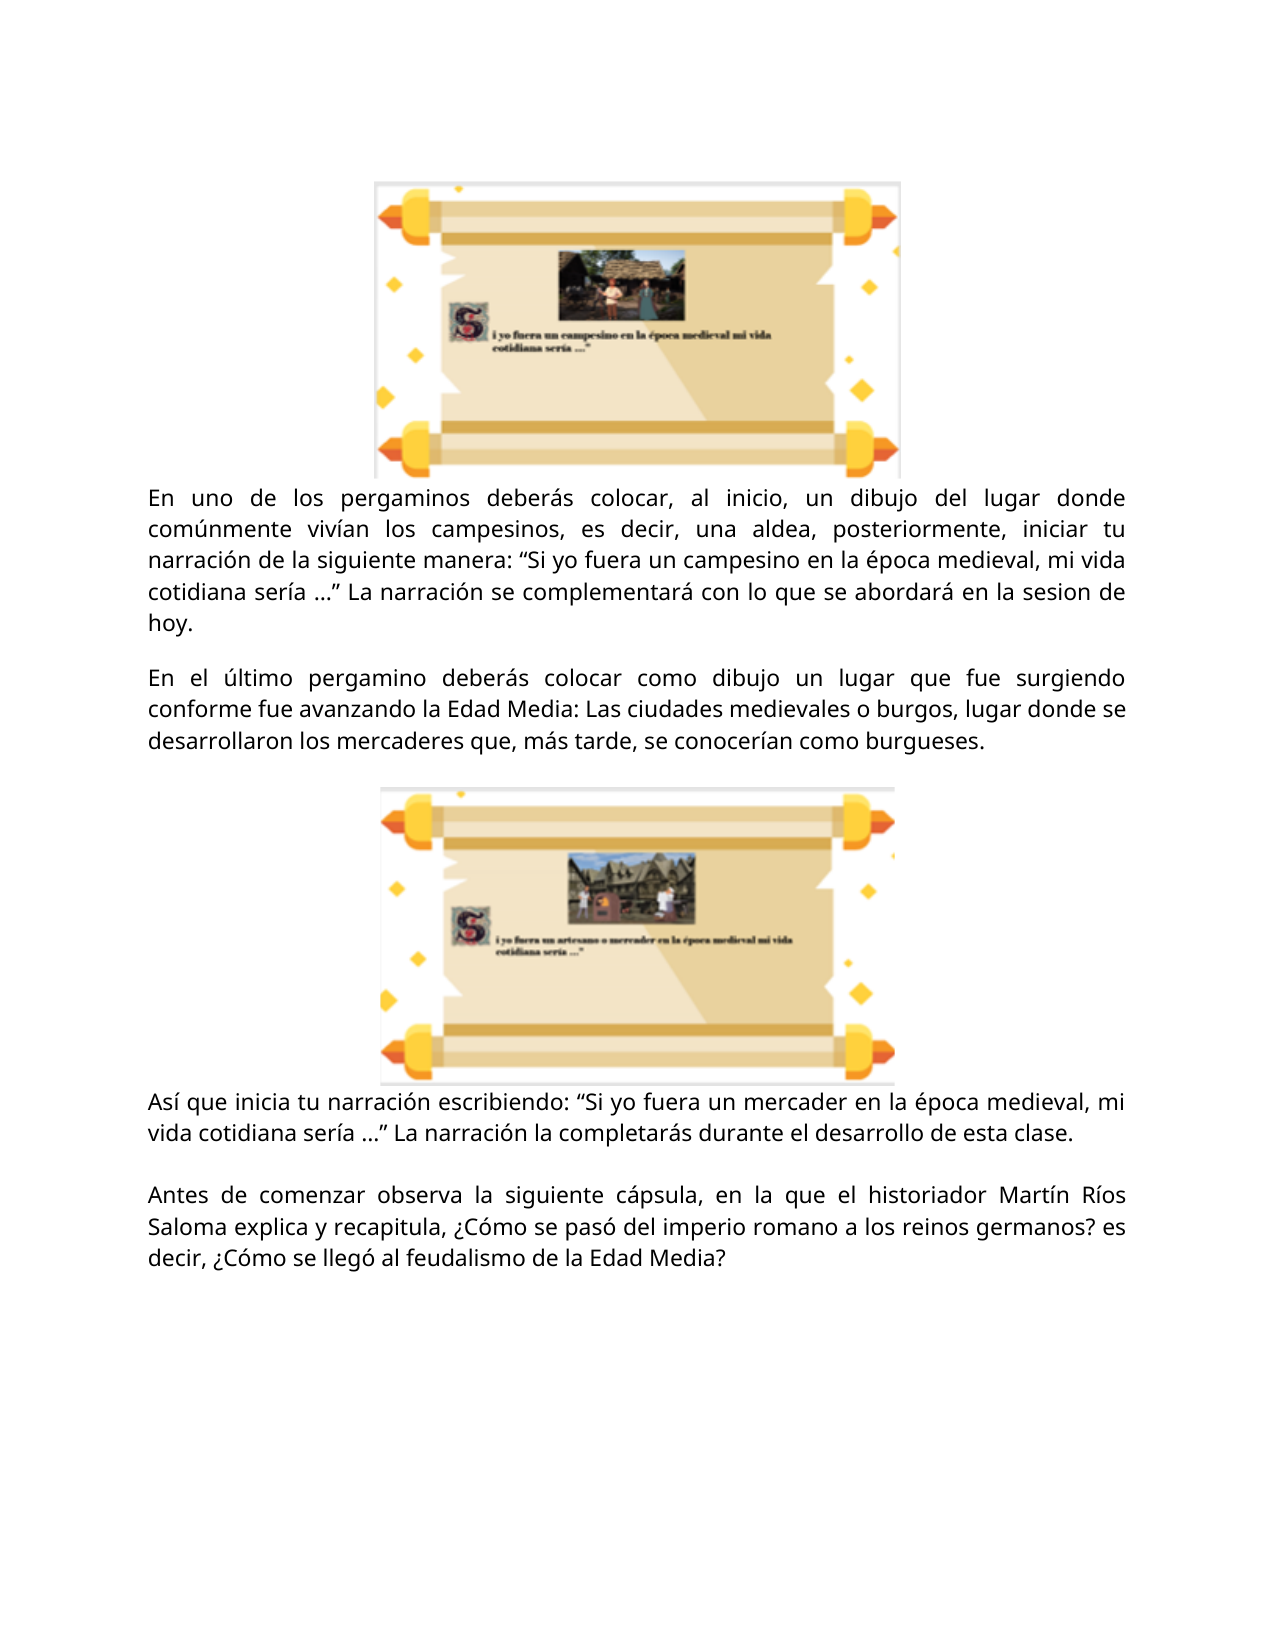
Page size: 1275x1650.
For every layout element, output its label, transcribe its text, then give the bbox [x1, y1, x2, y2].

text En el último pergamino deberás colocar como dibujo un lugar que fue surgiendo conforme fue avanzando la Edad Media: Las ciudades medievales o burgos, lugar donde se desarrollaron los mercaderes que, más tarde, se conocerían como burgueses. [148, 662, 1127, 756]
text Antes de comenzar observa la siguiente cápsula, en la que el historiador Martín Ríos Saloma explica y recapitula, ¿Cómo se pasó del imperio romano a los reinos germanos? es decir, ¿Cómo se llegó al feudalismo de la Edad Media? [148, 1179, 1127, 1273]
text Así que inicia tu narración escribiendo: “Si yo fuera un mercader en la época medieval, mi vida cotidiana sería …” La narración la completarás durante el desarrollo de esta clase. [148, 1086, 1127, 1148]
picture [380, 787, 895, 1086]
picture [374, 177, 901, 482]
text En uno de los pergaminos deberás colocar, al inicio, un dibujo del lugar donde comúnmente vivían los campesinos, es decir, una aldea, posteriormente, iniciar tu narración de la siguiente manera: “Si yo fuera un campesino en la época medieval, mi vida cotidiana sería …” La narración se complementará con lo que se abordará en la sesion de hoy. [148, 482, 1127, 638]
